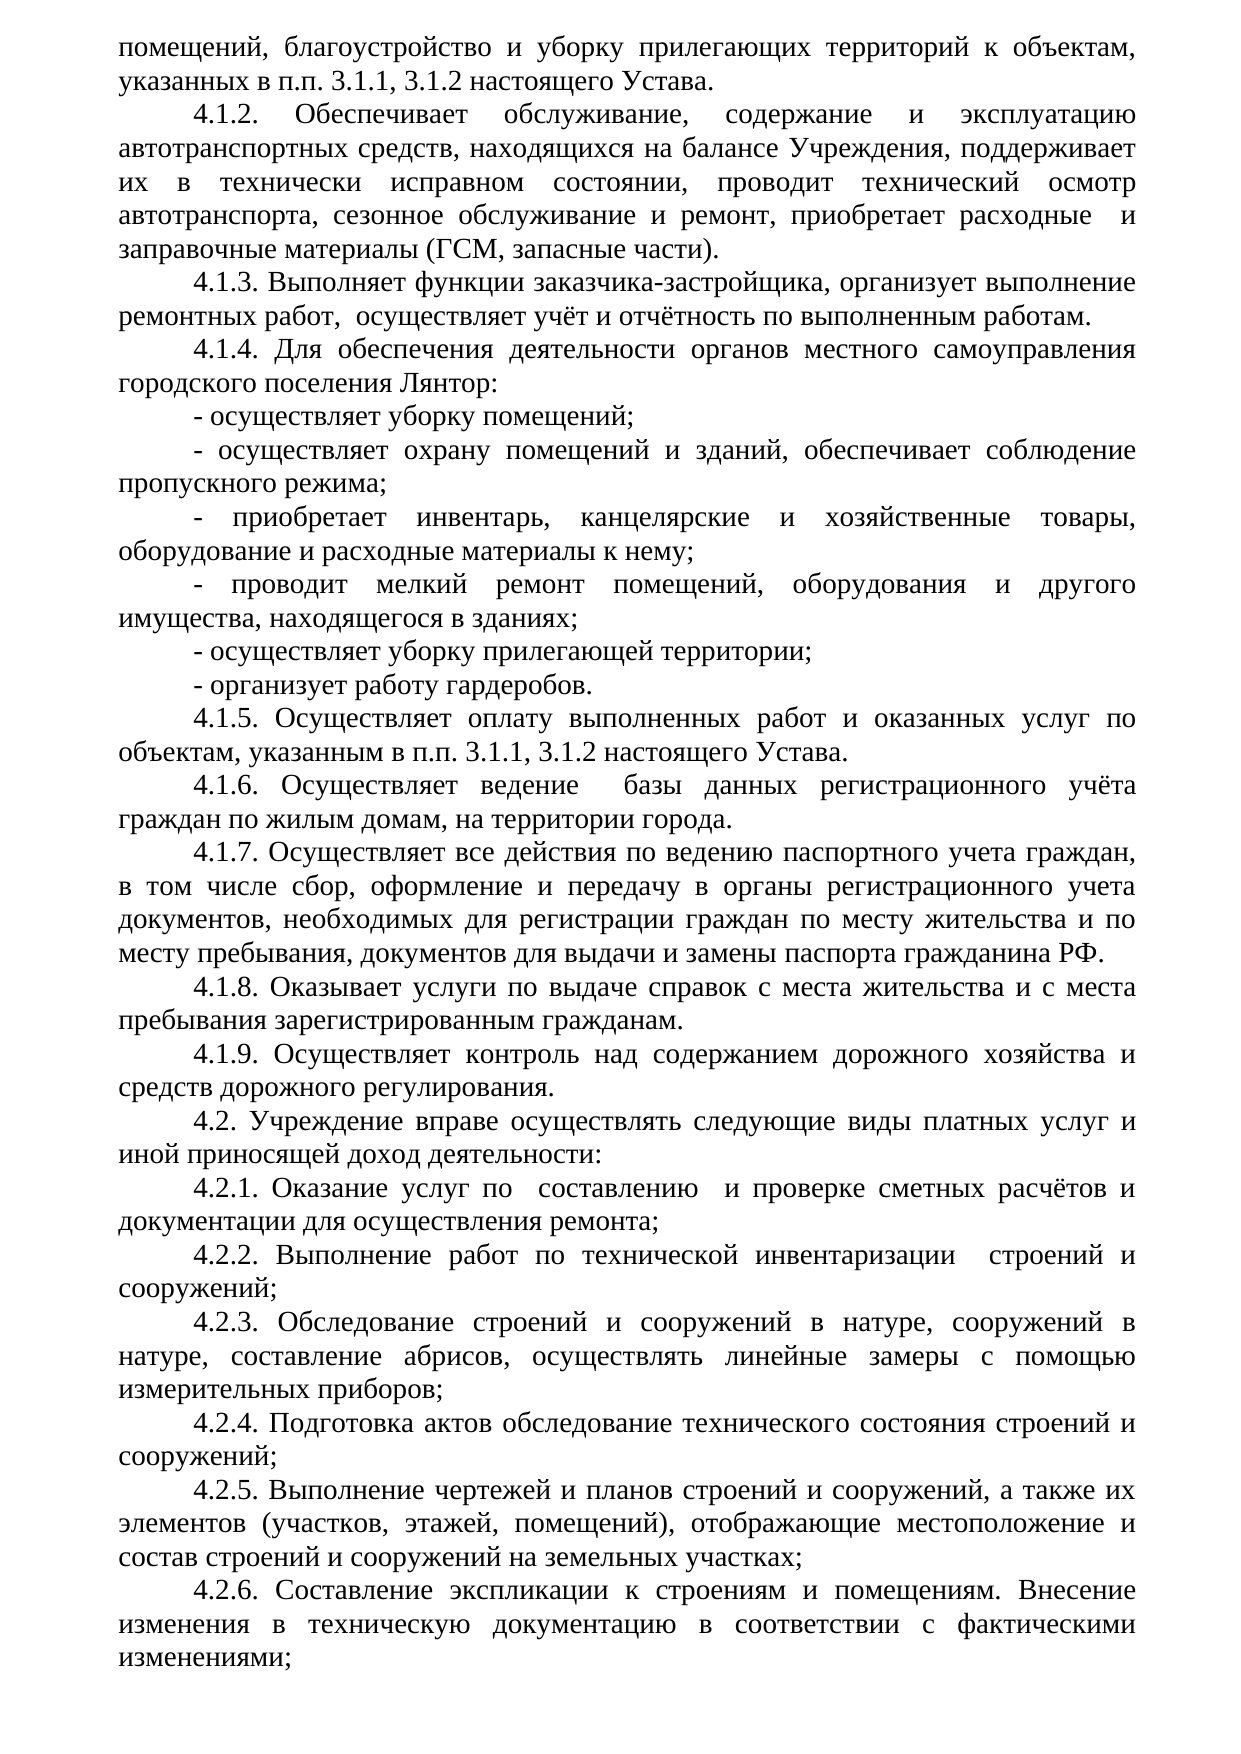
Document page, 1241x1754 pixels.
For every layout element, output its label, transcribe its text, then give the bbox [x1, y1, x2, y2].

text - приобретает инвентарь, канцелярские и хозяйственные товары, оборудование и расходные материалы к нему; [118, 499, 1137, 566]
text 4.1.4. Для обеспечения деятельности органов местного самоуправления городского поселения Лянтор: [118, 331, 1137, 398]
text 4.2.4. Подготовка актов обследование технического состояния строений и сооружений; [118, 1405, 1137, 1472]
text - осуществляет охрану помещений и зданий, обеспечивает соблюдение пропускного режима; [118, 432, 1137, 499]
text 4.1.9. Осуществляет контроль над содержанием дорожного хозяйства и средств дорожного регулирования. [118, 1036, 1137, 1103]
text 4.1.7. Осуществляет все действия по ведению паспортного учета граждан, в том числе сбор, оформление и передачу в органы регистрационного учета документов, необходимых для регистрации граждан по месту жительства и по месту пребывания, документов для выдачи и замены паспорта гражданина РФ. [118, 834, 1137, 969]
text 4.1.8. Оказывает услуги по выдаче справок с места жительства и с места пребывания зарегистрированным гражданам. [118, 969, 1137, 1036]
text 4.2.3. Обследование строений и сооружений в натуре, сооружений в натуре, составление абрисов, осуществлять линейные замеры с помощью измерительных приборов; [118, 1304, 1137, 1405]
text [118, 29, 1137, 97]
text - организует работу гардеробов. [118, 667, 1137, 700]
text - проводит мелкий ремонт помещений, оборудования и другого имущества, находящегося в зданиях; [118, 566, 1137, 633]
text 4.1.5. Осуществляет оплату выполненных работ и оказанных услуг по объектам, указанным в п.п. 3.1.1, 3.1.2 настоящего Устава. [118, 700, 1137, 767]
text 4.1.6. Осуществляет ведение базы данных регистрационного учёта граждан по жилым домам, на территории города. [118, 767, 1137, 834]
text 4.2.1. Оказание услуг по составлению и проверке сметных расчётов и документации для осуществления ремонта; [118, 1170, 1137, 1237]
text 4.2.5. Выполнение чертежей и планов строений и сооружений, а также их элементов (участков, этажей, помещений), отображающие местоположение и состав строений и сооружений на земельных участках; [118, 1472, 1137, 1572]
text 4.2.2. Выполнение работ по технической инвентаризации строений и сооружений; [118, 1237, 1137, 1304]
text - осуществляет уборку прилегающей территории; [118, 633, 1137, 667]
text 4.1.3. Выполняет функции заказчика-застройщика, организует выполнение ремонтных работ, осуществляет учёт и отчётность по выполненным работам. [118, 264, 1137, 331]
text 4.2. Учреждение вправе осуществлять следующие виды платных услуг и иной приносящей доход деятельности: [118, 1103, 1137, 1170]
text 4.2.6. Составление экспликации к строениям и помещениям. Внесение изменения в техническую документацию в соответствии с фактическими изменениями; [118, 1572, 1137, 1673]
text - осуществляет уборку помещений; [118, 398, 1137, 432]
text 4.1.2. Обеспечивает обслуживание, содержание и эксплуатацию автотранспортных средств, находящихся на балансе Учреждения, поддерживает их в технически исправном состоянии, проводит технический осмотр автотранспорта, сезонное обслуживание и ремонт, приобретает расходные и заправочные материалы (ГСМ, запасные части). [118, 97, 1137, 264]
